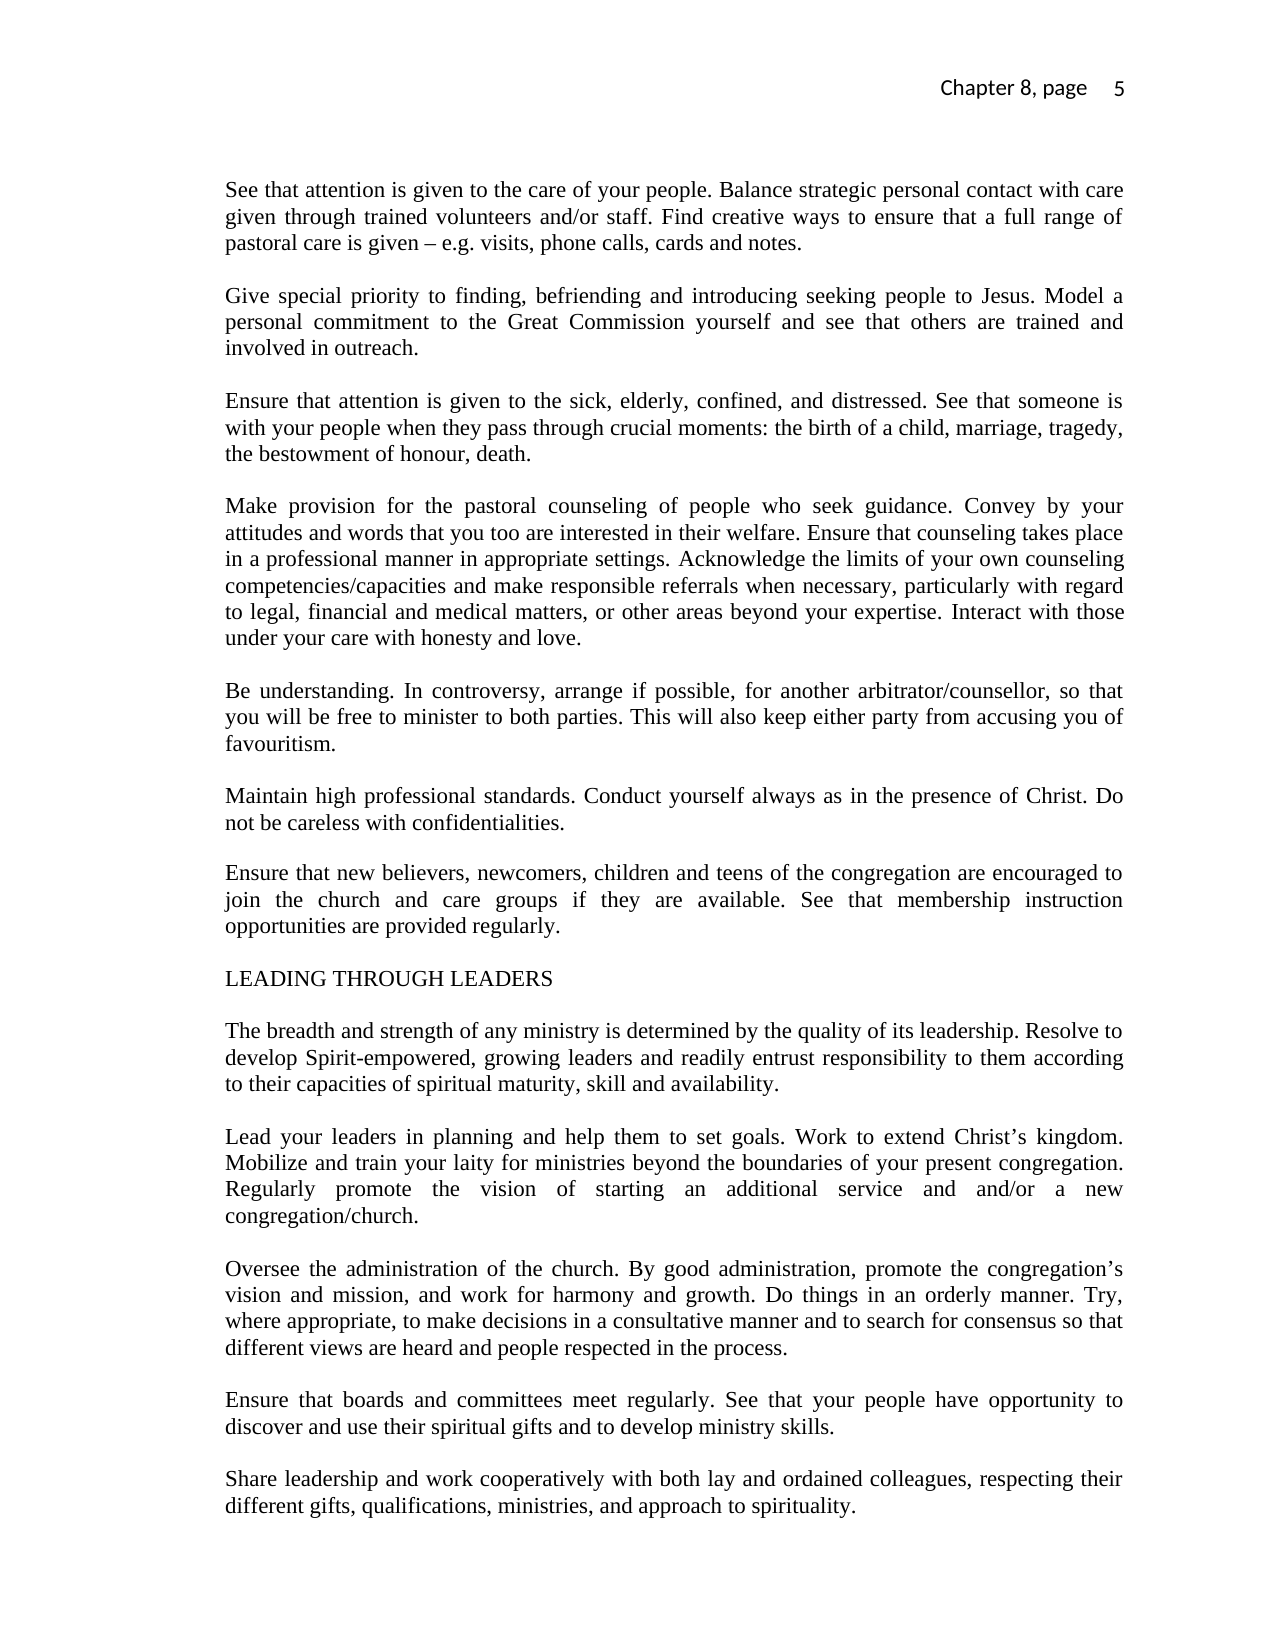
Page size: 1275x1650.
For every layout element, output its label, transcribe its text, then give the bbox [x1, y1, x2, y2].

text LEADING THROUGH LEADERS [225, 965, 1125, 991]
text The breadth and strength of any ministry is determined by the quality of its leadership. Resolve to develop Spirit-empowered, growing leaders and readily entrust responsibility to them according to their capacities of spiritual maturity, skill and availability. [225, 1017, 1125, 1096]
text Be understanding. In controversy, arrange if possible, for another arbitrator/counsellor, so that you will be free to minister to both parties. This will also keep either party from accusing you of favouritism. [225, 677, 1125, 756]
text Share leadership and work cooperatively with both lay and ordained colleagues, respecting their different gifts, qualifications, ministries, and approach to spirituality. [225, 1465, 1125, 1518]
text Ensure that attention is given to the sick, elderly, confined, and distressed. See that someone is with your people when they pass through crucial moments: the birth of a child, marriage, tragedy, the bestowment of honour, death. [225, 387, 1125, 466]
text Maintain high professional standards. Conduct yourself always as in the presence of Christ. Do not be careless with confidentialities. [225, 782, 1125, 835]
text Ensure that boards and committees meet regularly. See that your people have opportunity to discover and use their spiritual gifts and to develop ministry skills. [225, 1386, 1125, 1439]
text Give special priority to finding, befriending and introducing seeking people to Jesus. Model a personal commitment to the Great Commission yourself and see that others are trained and involved in outreach. [225, 282, 1125, 361]
text Lead your leaders in planning and help them to set goals. Work to extend Christ’s kingdom. Mobilize and train your laity for ministries beyond the boundaries of your present congregation. Regularly promote the vision of starting an additional service and and/or a new congregation/church. [225, 1123, 1125, 1228]
text Make provision for the pastoral counseling of people who seek guidance. Convey by your attitudes and words that you too are interested in their welfare. Ensure that counseling takes place in a professional manner in appropriate settings. Acknowledge the limits of your own counseling competencies/capacities and make responsible referrals when necessary, particularly with regard to legal, financial and medical matters, or other areas beyond your expertise. Interact with those under your care with honesty and love. [225, 493, 1125, 651]
text See that attention is given to the care of your people. Balance strategic personal contact with care given through trained volunteers and/or staff. Find creative ways to ensure that a full range of pastoral care is given – e.g. visits, phone calls, cards and notes. [225, 176, 1125, 255]
text Oversee the administration of the church. By good administration, promote the congregation’s vision and mission, and work for harmony and growth. Do things in an orderly manner. Try, where appropriate, to make decisions in a consultative manner and to search for consensus so that different views are heard and people respected in the process. [225, 1254, 1125, 1360]
text Ensure that new believers, newcomers, children and teens of the congregation are encouraged to join the church and care groups if they are available. See that membership instruction opportunities are provided regularly. [225, 859, 1125, 938]
